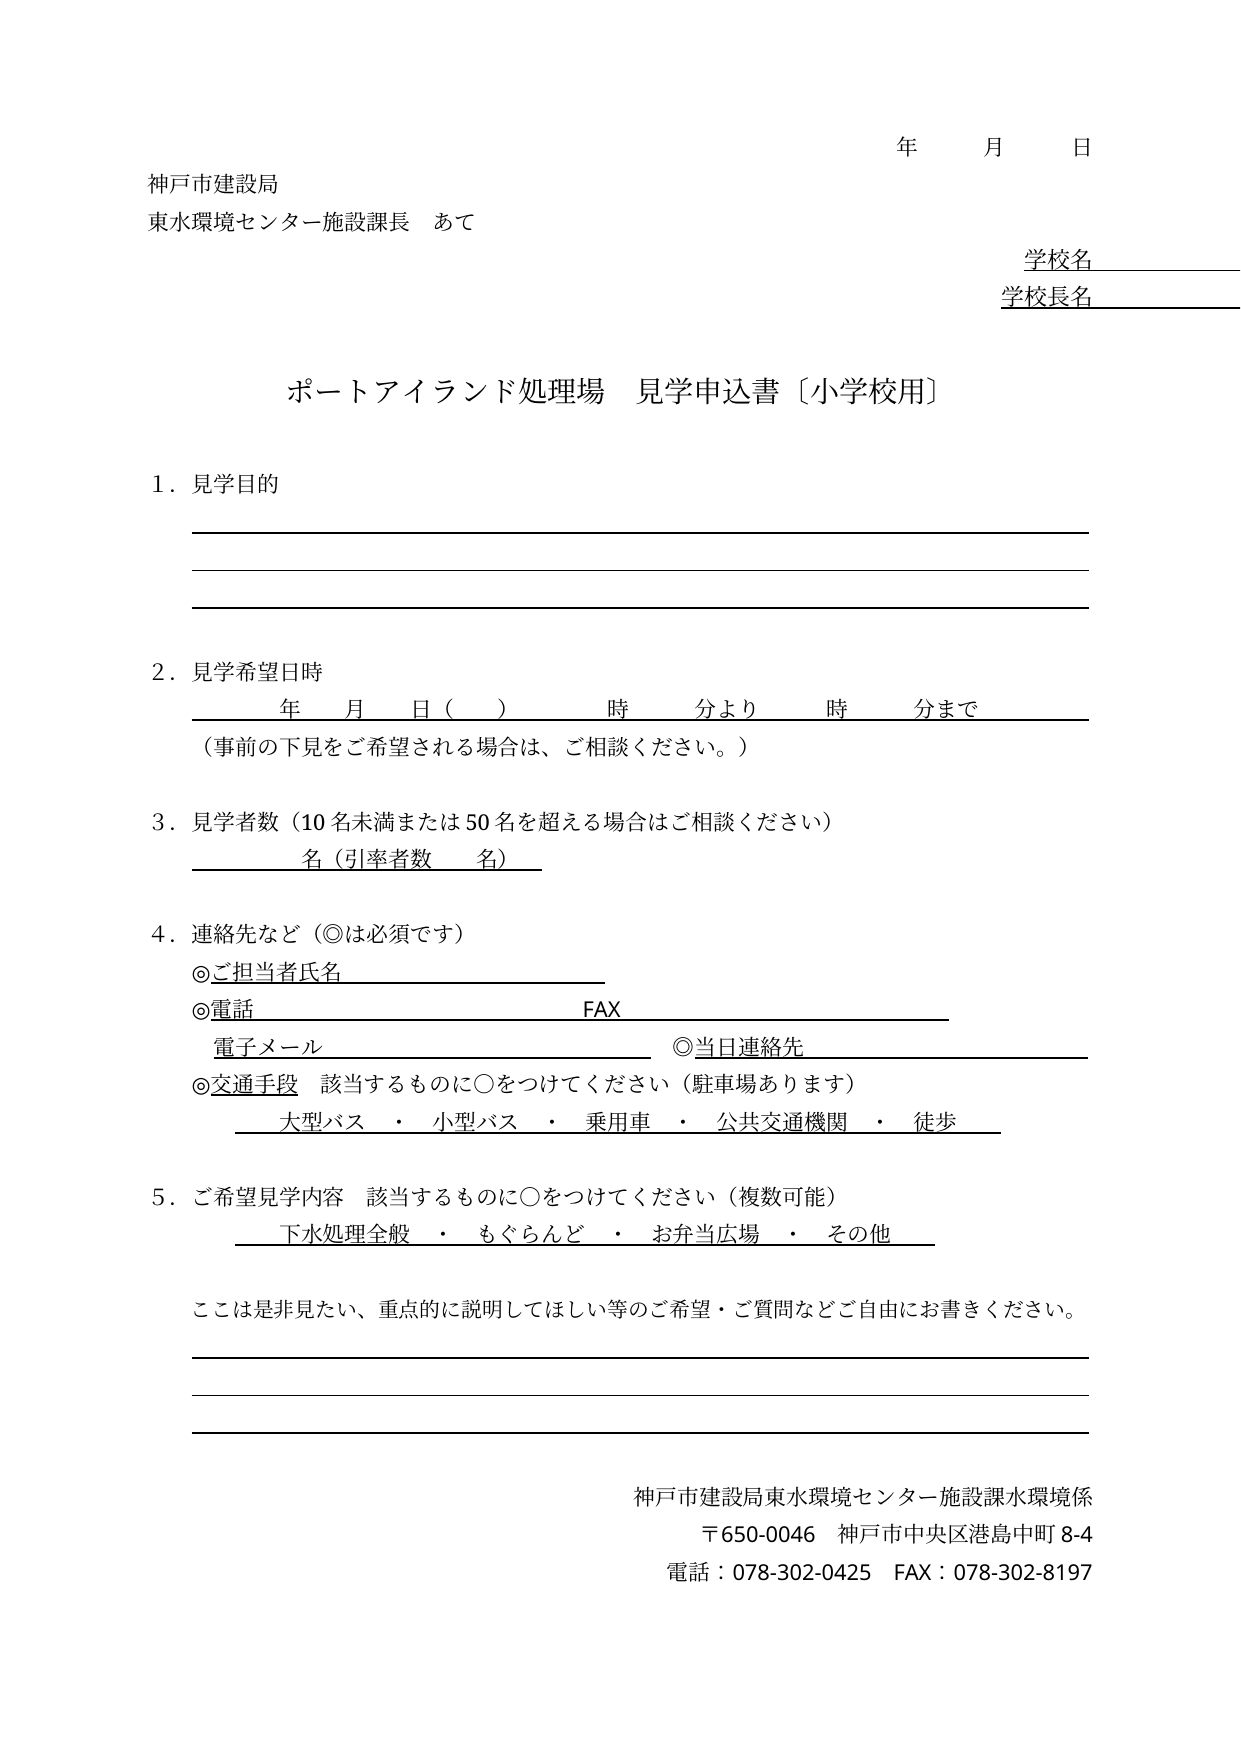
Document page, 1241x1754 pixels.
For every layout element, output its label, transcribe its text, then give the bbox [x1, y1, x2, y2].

text 東水環境センター施設課長 あて [148, 202, 1092, 239]
text 年 月 日 [148, 127, 1092, 164]
text ポートアイランド処理場 見学申込書〔小学校用〕 [148, 352, 1092, 427]
text ◎ご担当者氏名 [148, 952, 1092, 989]
text 学校長名 [148, 277, 1092, 314]
text ◎電話 FAX [148, 989, 1092, 1027]
text 電子メール ◎当日連絡先 [148, 1027, 1092, 1064]
text 学校名 [148, 239, 1092, 277]
text ここは是非見たい、重点的に説明してほしい等のご希望・ご質問などご自由にお書きください。 [169, 1289, 1092, 1327]
text 神戸市建設局 [148, 164, 1092, 202]
text 〒650-0046 神戸市中央区港島中町8-4 [148, 1514, 1092, 1552]
text 名（引率者数 名） [148, 839, 1092, 877]
text 下水処理全般 ・ もぐらんど ・ お弁当広場 ・ その他 [148, 1214, 1092, 1252]
text １．見学目的 [148, 464, 1092, 502]
text （事前の下見をご希望される場合は、ご相談ください。） [148, 727, 1092, 764]
text ３．見学者数（10名未満または50名を超える場合はご相談ください） [148, 802, 1092, 839]
text 電話：078-302-0425 FAX：078-302-8197 [148, 1552, 1092, 1589]
text ４．連絡先など（◎は必須です） [148, 914, 1092, 952]
text ◎交通手段 該当するものに○をつけてください（駐車場あります） [148, 1064, 1092, 1102]
text ２．見学希望日時 [148, 652, 1092, 689]
text 大型バス ・ 小型バス ・ 乗用車 ・ 公共交通機関 ・ 徒歩 [148, 1102, 1092, 1139]
text 年 月 日（ ） 時 分より 時 分まで [148, 689, 1092, 727]
text 神戸市建設局東水環境センター施設課水環境係 [148, 1477, 1092, 1514]
text ５．ご希望見学内容 該当するものに○をつけてください（複数可能） [148, 1177, 1092, 1214]
